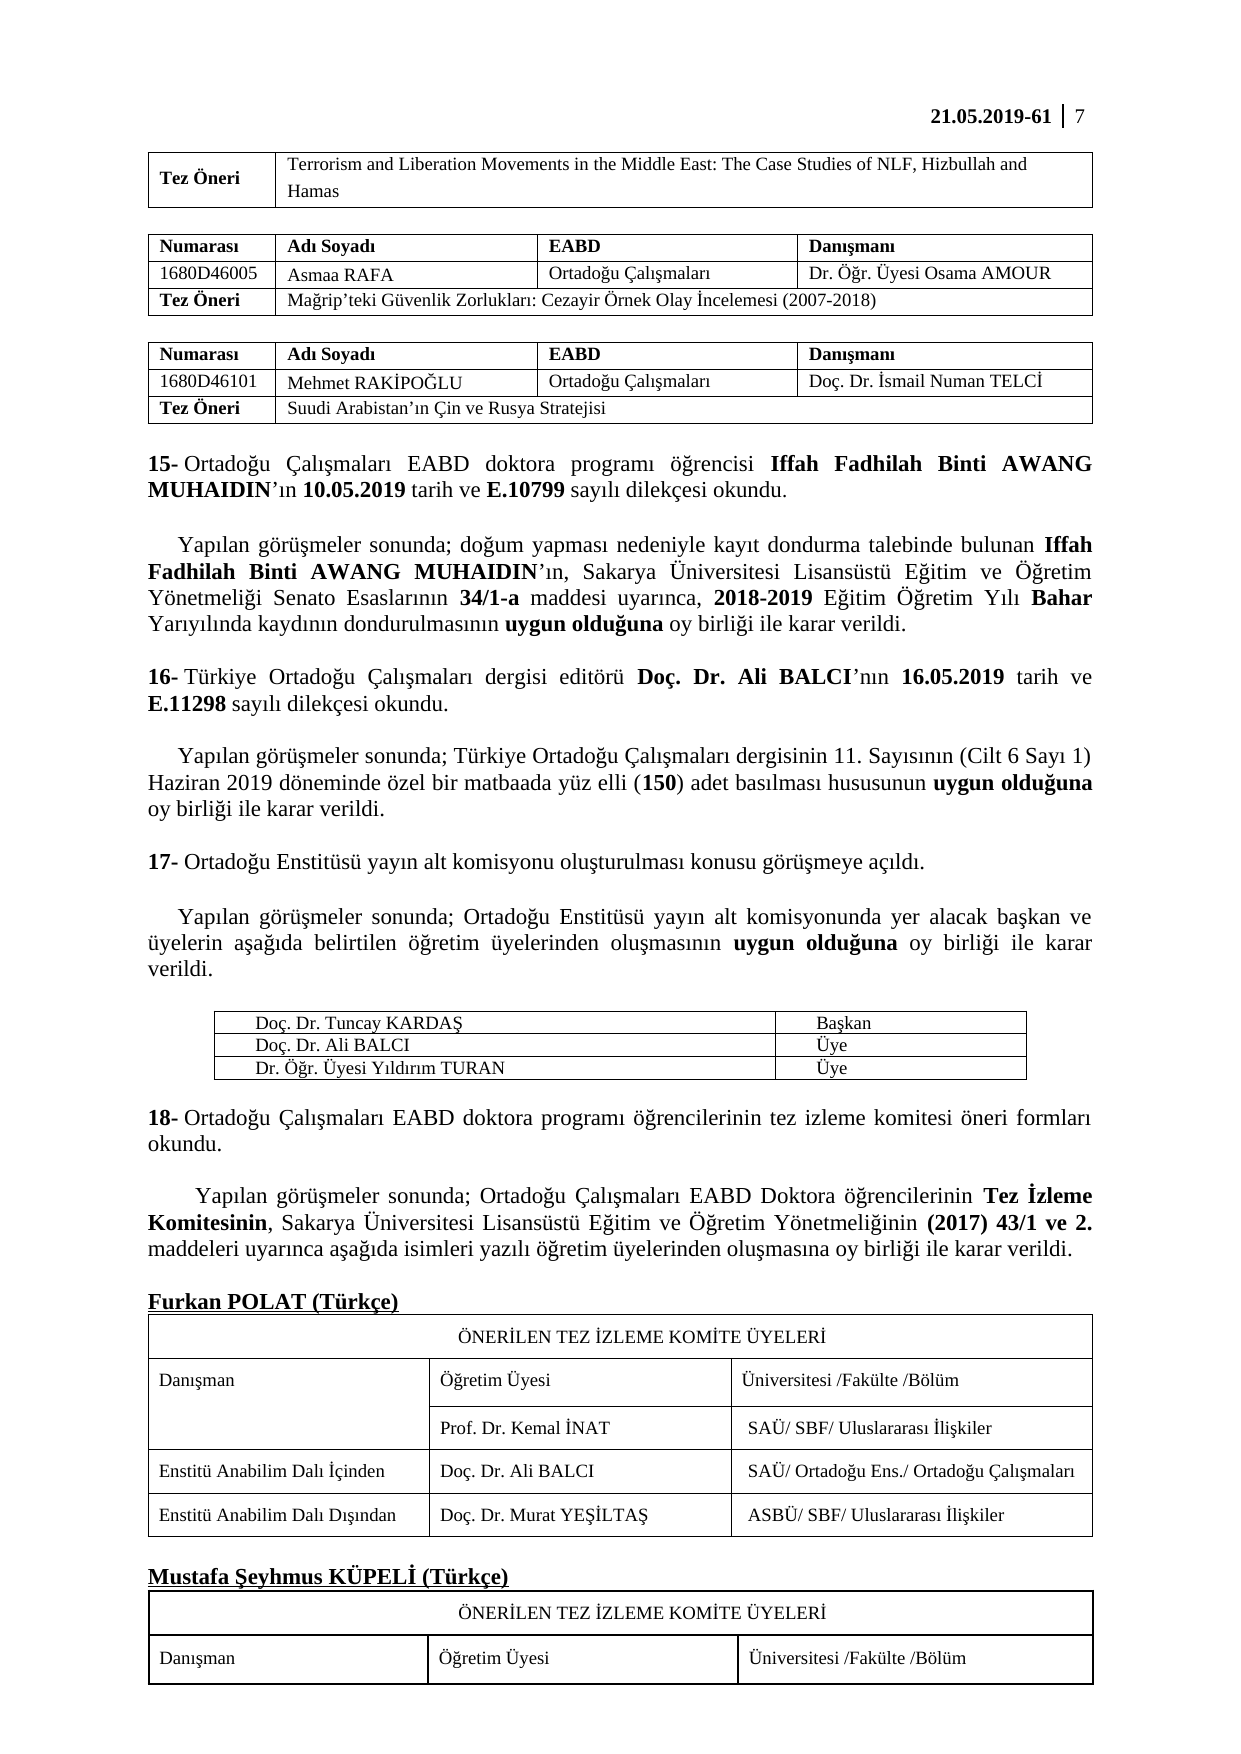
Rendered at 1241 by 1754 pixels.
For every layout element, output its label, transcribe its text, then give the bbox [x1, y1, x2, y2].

table_header ÖNERİLEN TEZ İZLEME KOMİTE ÜYELERİ [149, 1315, 1092, 1358]
table_cell Öğretim Üyesi [429, 1636, 737, 1683]
text Mustafa Şeyhmus KÜPELİ (Türkçe) [148, 1563, 1092, 1589]
table_cell Mağrip’teki Güvenlik Zorlukları: Cezayir Örnek Olay İncelemesi (2007-2018) [276, 289, 1092, 314]
table_header Danışmanı [798, 235, 1092, 261]
table_header Numarası [149, 235, 275, 261]
table_cell 1680D46005 [149, 262, 275, 288]
table_cell Prof. Dr. Kemal İNAT [430, 1407, 731, 1449]
table_cell Mehmet RAKİPOĞLU [276, 370, 537, 396]
list Türkiye Ortadoğu Çalışmaları dergisi editörü Doç. Dr. Ali BALCI’nın 16.05.2019 tarih ve E.11298 sayılı dilekçesi okundu. [148, 663, 1092, 716]
list Ortadoğu Çalışmaları EABD doktora programı öğrencilerinin tez izleme komitesi öneri formları okundu. [148, 1103, 1092, 1156]
table_cell Tez Öneri [149, 289, 275, 314]
table_cell Dr. Öğr. Üyesi Osama AMOUR [798, 262, 1092, 288]
table_cell Enstitü Anabilim Dalı İçinden [149, 1450, 429, 1492]
text Yapılan görüşmeler sonunda; Türkiye Ortadoğu Çalışmaları dergisinin 11. Sayısının (Cilt 6 Sayı 1) Haziran 2019 döneminde özel bir matbaada yüz elli (150) adet basılması hususunun uygun olduğuna oy birliği ile karar verildi. [148, 742, 1092, 821]
table_header EABD [538, 343, 797, 369]
table_cell Ortadoğu Çalışmaları [538, 370, 797, 396]
table_cell Enstitü Anabilim Dalı Dışından [149, 1494, 429, 1536]
table_header ÖNERİLEN TEZ İZLEME KOMİTE ÜYELERİ [150, 1592, 1092, 1634]
table_cell 1680D46101 [149, 370, 275, 396]
table_cell Doç. Dr. Ali BALCI [430, 1450, 731, 1492]
table_cell Tez Öneri [149, 397, 275, 423]
list Ortadoğu Çalışmaları EABD doktora programı öğrencisi Iffah Fadhilah Binti AWANG MUHAIDIN’ın 10.05.2019 tarih ve E.10799 sayılı dilekçesi okundu. [148, 450, 1092, 503]
table_header Doç. Dr. Tuncay KARDAŞ [215, 1012, 775, 1033]
table_cell Terrorism and Liberation Movements in the Middle East: The Case Studies of NLF, Hizbullah and Hamas [276, 153, 1092, 207]
table_cell Suudi Arabistan’ın Çin ve Rusya Stratejisi [276, 397, 1092, 423]
table_cell Tez Öneri [149, 153, 275, 207]
table_cell Doç. Dr. İsmail Numan TELCİ [798, 370, 1092, 396]
table_cell Üye [776, 1057, 1026, 1078]
table_cell SAÜ/ SBF/ Uluslararası İlişkiler [732, 1407, 1092, 1449]
table_cell Danışman [150, 1636, 427, 1683]
table_header Başkan [776, 1012, 1026, 1033]
table_header Numarası [149, 343, 275, 369]
text Yapılan görüşmeler sonunda; doğum yapması nedeniyle kayıt dondurma talebinde bulunan Iffah Fadhilah Binti AWANG MUHAIDIN’ın, Sakarya Üniversitesi Lisansüstü Eğitim ve Öğretim Yönetmeliği Senato Esaslarının 34/1-a maddesi uyarınca, 2018-2019 Eğitim Öğretim Yılı Bahar Yarıyılında kaydının dondurulmasının uygun olduğuna oy birliği ile karar verildi. [148, 531, 1092, 637]
table_cell Doç. Dr. Murat YEŞİLTAŞ [430, 1494, 731, 1536]
text Yapılan görüşmeler sonunda; Ortadoğu Çalışmaları EABD Doktora öğrencilerinin Tez İzleme Komitesinin, Sakarya Üniversitesi Lisansüstü Eğitim ve Öğretim Yönetmeliğinin (2017) 43/1 ve 2. maddeleri uyarınca aşağıda isimleri yazılı öğretim üyelerinden oluşmasına oy birliği ile karar verildi. [148, 1183, 1092, 1262]
table_cell Doç. Dr. Ali BALCI [215, 1034, 775, 1056]
table_cell Danışman [149, 1359, 429, 1449]
list Ortadoğu Enstitüsü yayın alt komisyonu oluşturulması konusu görüşmeye açıldı. [148, 848, 1092, 874]
table_cell Dr. Öğr. Üyesi Yıldırım TURAN [215, 1057, 775, 1078]
text Yapılan görüşmeler sonunda; Ortadoğu Enstitüsü yayın alt komisyonunda yer alacak başkan ve üyelerin aşağıda belirtilen öğretim üyelerinden oluşmasının uygun olduğuna oy birliği ile karar verildi. [148, 903, 1092, 982]
table_cell Asmaa RAFA [276, 262, 537, 288]
table_cell Üye [776, 1034, 1026, 1056]
table_cell ASBÜ/ SBF/ Uluslararası İlişkiler [732, 1494, 1092, 1536]
table_header Adı Soyadı [276, 343, 537, 369]
table_cell SAÜ/ Ortadoğu Ens./ Ortadoğu Çalışmaları [732, 1450, 1092, 1492]
table_cell Ortadoğu Çalışmaları [538, 262, 797, 288]
table_cell Üniversitesi /Fakülte /Bölüm [732, 1359, 1092, 1406]
table_header EABD [538, 235, 797, 261]
text Furkan POLAT (Türkçe) [148, 1288, 1092, 1314]
table_header Danışmanı [798, 343, 1092, 369]
table_cell Üniversitesi /Fakülte /Bölüm [739, 1636, 1092, 1683]
table_header Adı Soyadı [276, 235, 537, 261]
table_cell Öğretim Üyesi [430, 1359, 731, 1406]
